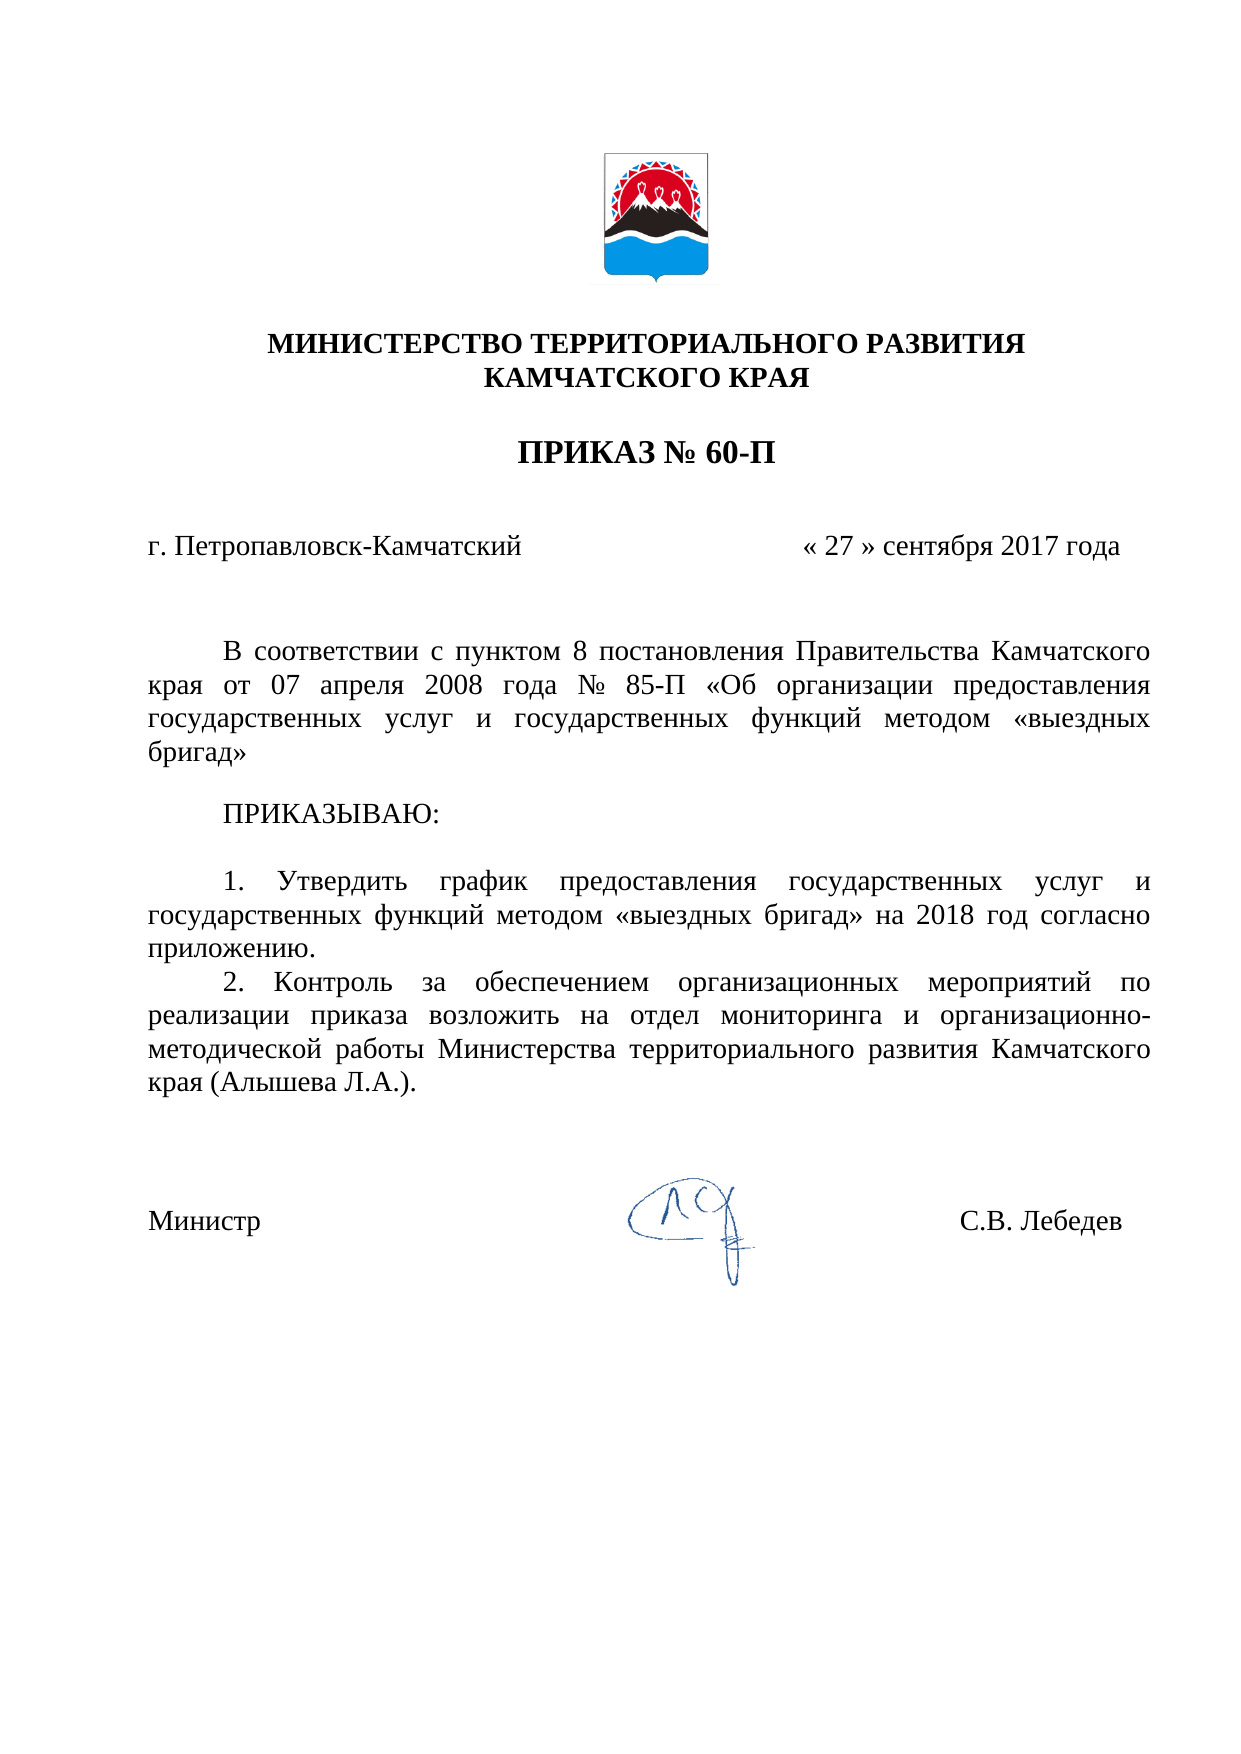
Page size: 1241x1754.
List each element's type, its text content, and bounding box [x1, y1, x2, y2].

text ПРИКАЗЫВАЮ: [148, 796, 1152, 830]
text г. Петропавловск-Камчатский « 27 » сентября 2017 года [148, 528, 1152, 561]
picture [590, 145, 721, 285]
table_cell МИНИСТЕРСТВО ТЕРРИТОРИАЛЬНОГО РАЗВИТИЯ КАМЧАТСКОГО КРАЯ ПРИКАЗ № 60-П [159, 293, 1134, 494]
text В соответствии с пунктом 8 постановления Правительства Камчатского края от 07 апреля 2008 года № 85-П «Об организации предоставления государственных услуг и государственных функций методом «выездных бригад» [148, 633, 1152, 767]
table_header С.В. Лебедев [842, 1175, 1134, 1294]
table_header Министр [137, 1175, 598, 1294]
table_header [159, 142, 1134, 293]
picture [609, 1174, 763, 1292]
text 2. Контроль за обеспечением организационных мероприятий по реализации приказа возложить на отдел мониторинга и организационно-методической работы Министерства территориального развития Камчатского края (Алышева Л.А.). [148, 964, 1152, 1098]
table_header [598, 1175, 842, 1294]
text 1. Утвердить график предоставления государственных услуг и государственных функций методом «выездных бригад» на 2018 год согласно приложению. [148, 863, 1152, 964]
